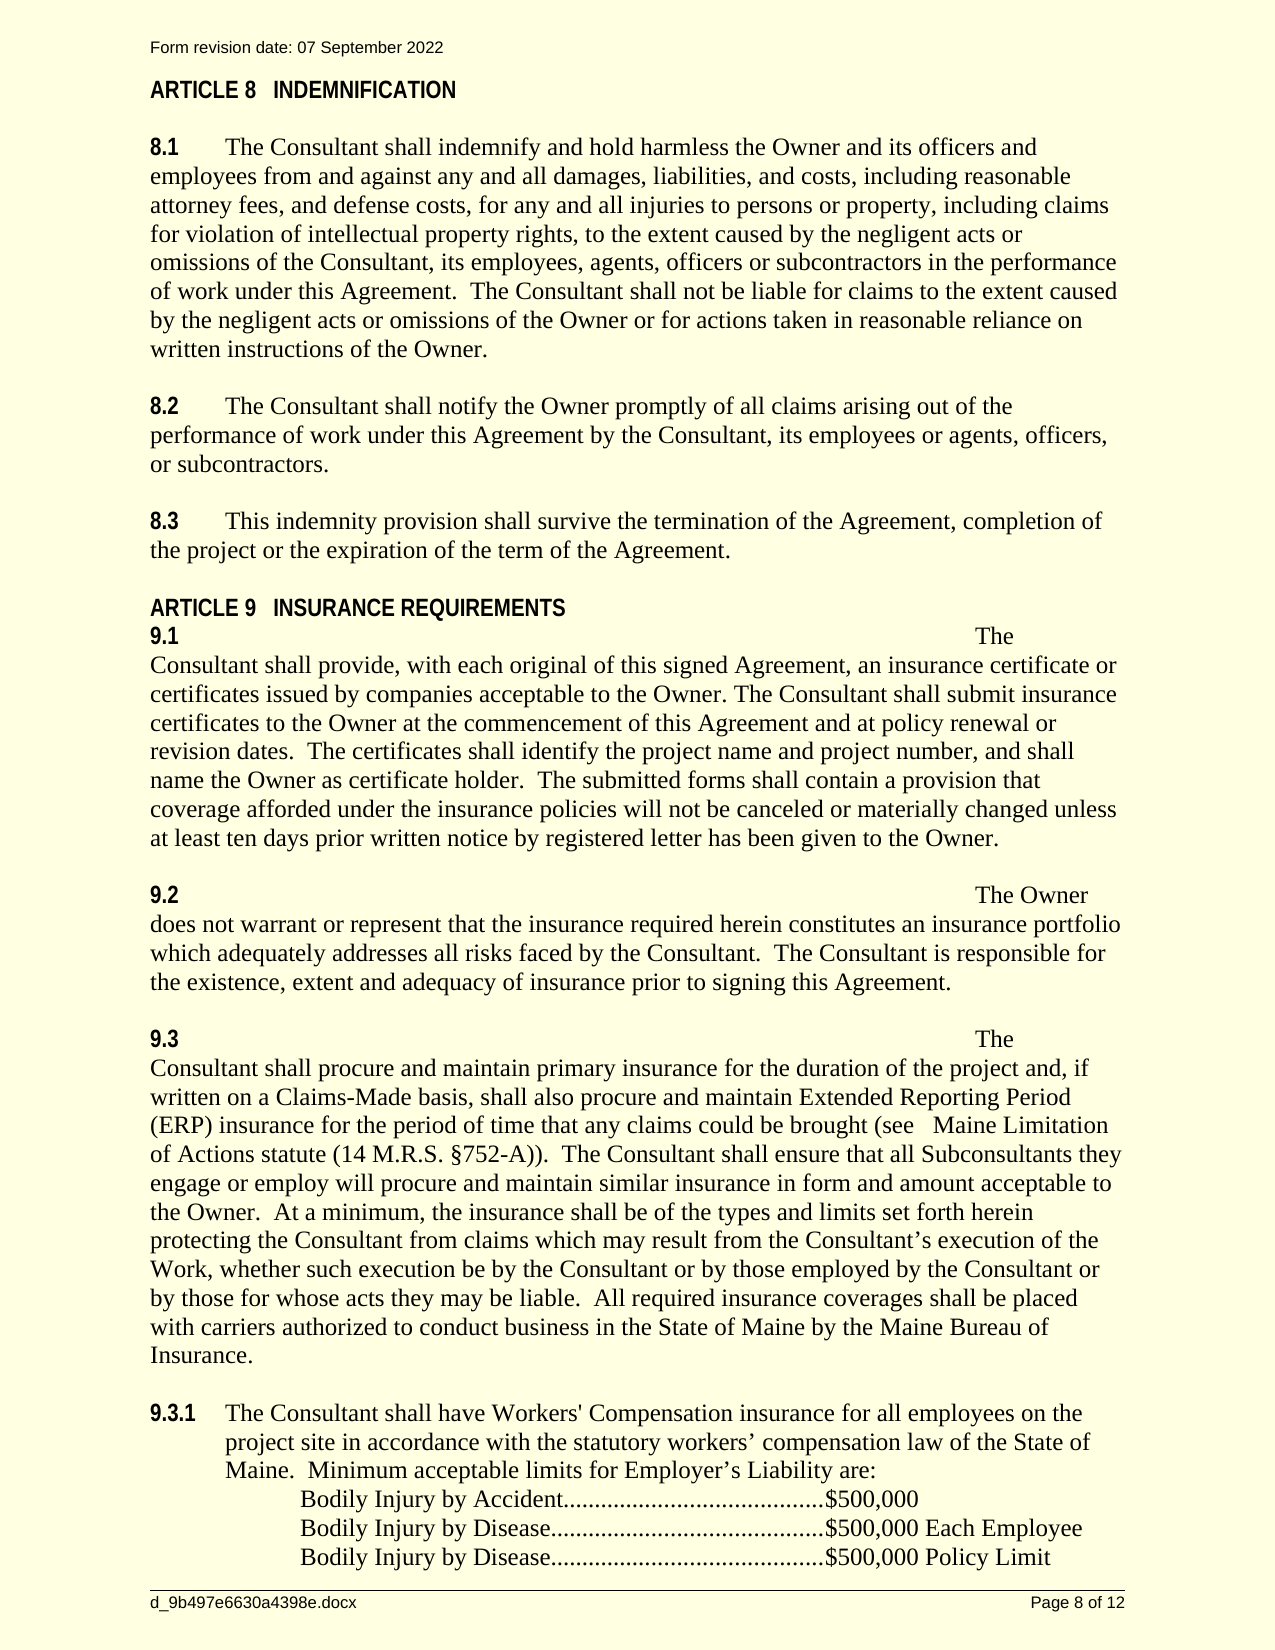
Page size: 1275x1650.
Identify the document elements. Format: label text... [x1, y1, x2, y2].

text ARTICLE 8 INDEMNIFICATION [150, 75, 1125, 104]
list The Owner does not warrant or represent that the insurance required herein constitutes an insurance portfolio which adequately addresses all risks faced by the Consultant. The Consultant is responsible for the existence, extent and adequacy of insurance prior to signing this Agreement. [150, 880, 1125, 995]
text Bodily Injury by Disease $500,000 Each Employee [300, 1513, 1125, 1542]
text Bodily Injury by Disease $500,000 Policy Limit [300, 1542, 1125, 1571]
list This indemnity provision shall survive the termination of the Agreement, completion of the project or the expiration of the term of the Agreement. [150, 506, 1125, 564]
list The Consultant shall notify the Owner promptly of all claims arising out of the performance of work under this Agreement by the Consultant, its employees or agents, officers, or subcontractors. [150, 391, 1125, 478]
text Bodily Injury by Accident $500,000 [300, 1484, 1125, 1513]
list The Consultant shall provide, with each original of this signed Agreement, an insurance certificate or certificates issued by companies acceptable to the Owner. The Consultant shall submit insurance certificates to the Owner at the commencement of this Agreement and at policy renewal or revision dates. The certificates shall identify the project name and project number, and shall name the Owner as certificate holder. The submitted forms shall contain a provision that coverage afforded under the insurance policies will not be canceled or materially changed unless at least ten days prior written notice by registered letter has been given to the Owner. [150, 621, 1125, 851]
list The Consultant shall indemnify and hold harmless the Owner and its officers and employees from and against any and all damages, liabilities, and costs, including reasonable attorney fees, and defense costs, for any and all injuries to persons or property, including claims for violation of intellectual property rights, to the extent caused by the negligent acts or omissions of the Consultant, its employees, agents, officers or subcontractors in the performance of work under this Agreement. The Consultant shall not be liable for claims to the extent caused by the negligent acts or omissions of the Owner or for actions taken in reasonable reliance on written instructions of the Owner. [150, 132, 1125, 362]
text ARTICLE 9 INSURANCE REQUIREMENTS [150, 593, 1125, 621]
list The Consultant shall have Workers' Compensation insurance for all employees on the project site in accordance with the statutory workers’ compensation law of the State of Maine. Minimum acceptable limits for Employer’s Liability are: [150, 1398, 1125, 1484]
list The Consultant shall procure and maintain primary insurance for the duration of the project and, if written on a Claims-Made basis, shall also procure and maintain Extended Reporting Period (ERP) insurance for the period of time that any claims could be brought (see Maine Limitation of Actions statute (14 M.R.S. §752-A)). The Consultant shall ensure that all Subconsultants they engage or employ will procure and maintain similar insurance in form and amount acceptable to the Owner. At a minimum, the insurance shall be of the types and limits set forth herein protecting the Consultant from claims which may result from the Consultant’s execution of the Work, whether such execution be by the Consultant or by those employed by the Consultant or by those for whose acts they may be liable. All required insurance coverages shall be placed with carriers authorized to conduct business in the State of Maine by the Maine Bureau of Insurance. [150, 1024, 1125, 1369]
